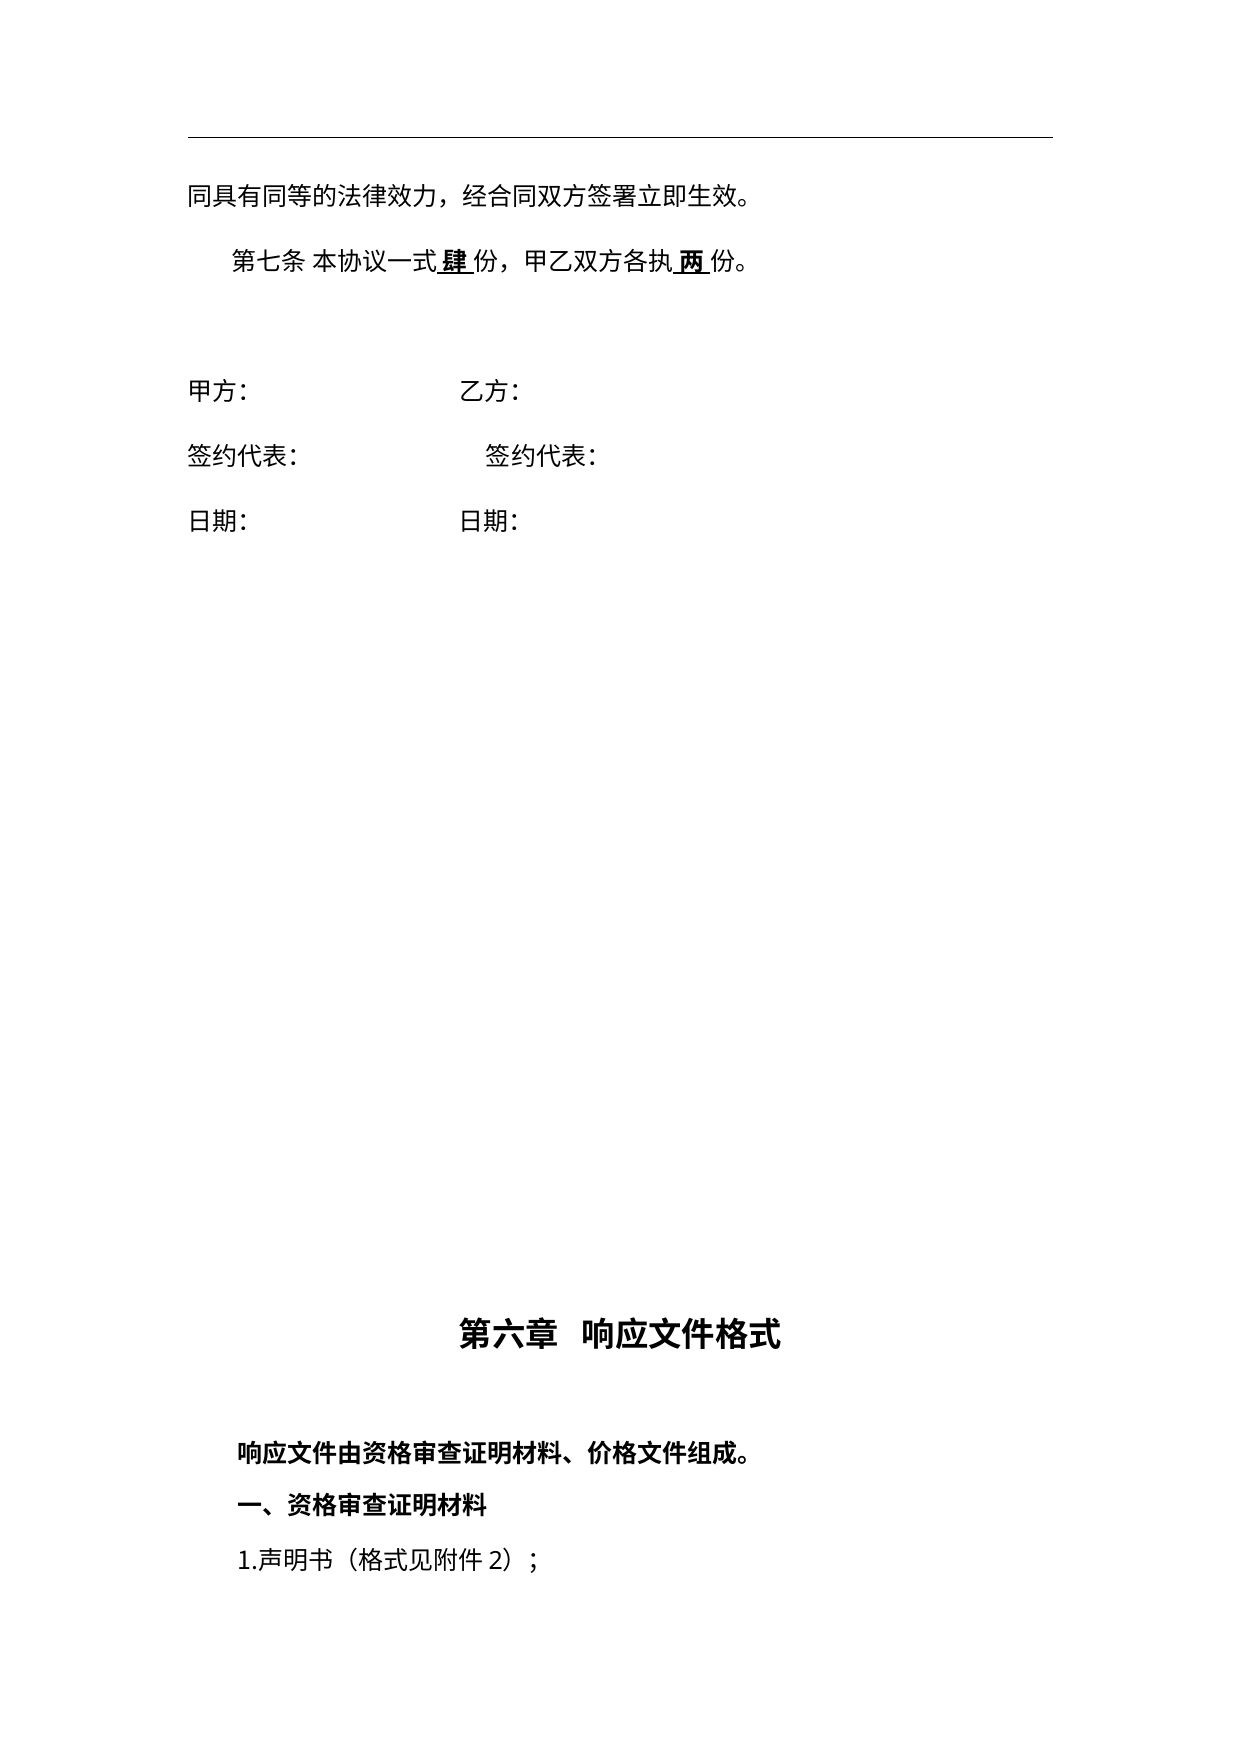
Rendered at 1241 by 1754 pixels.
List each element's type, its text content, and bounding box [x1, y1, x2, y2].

text 第七条 本协议一式 肆 份，甲乙双方各执 两 份。 [187, 227, 1053, 292]
text 响应文件由资格审查证明材料、价格文件组成。 [187, 1429, 1053, 1471]
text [187, 162, 1053, 227]
text 甲方： 乙方： [187, 357, 1053, 422]
text 签约代表： 签约代表： [187, 422, 1053, 487]
text 日期： 日期： [187, 487, 1053, 552]
text 1.声明书（格式见附件2）； [187, 1536, 1053, 1578]
text 第六章 响应文件格式 [187, 1299, 1053, 1364]
list 资格审查证明材料 [187, 1471, 1053, 1536]
